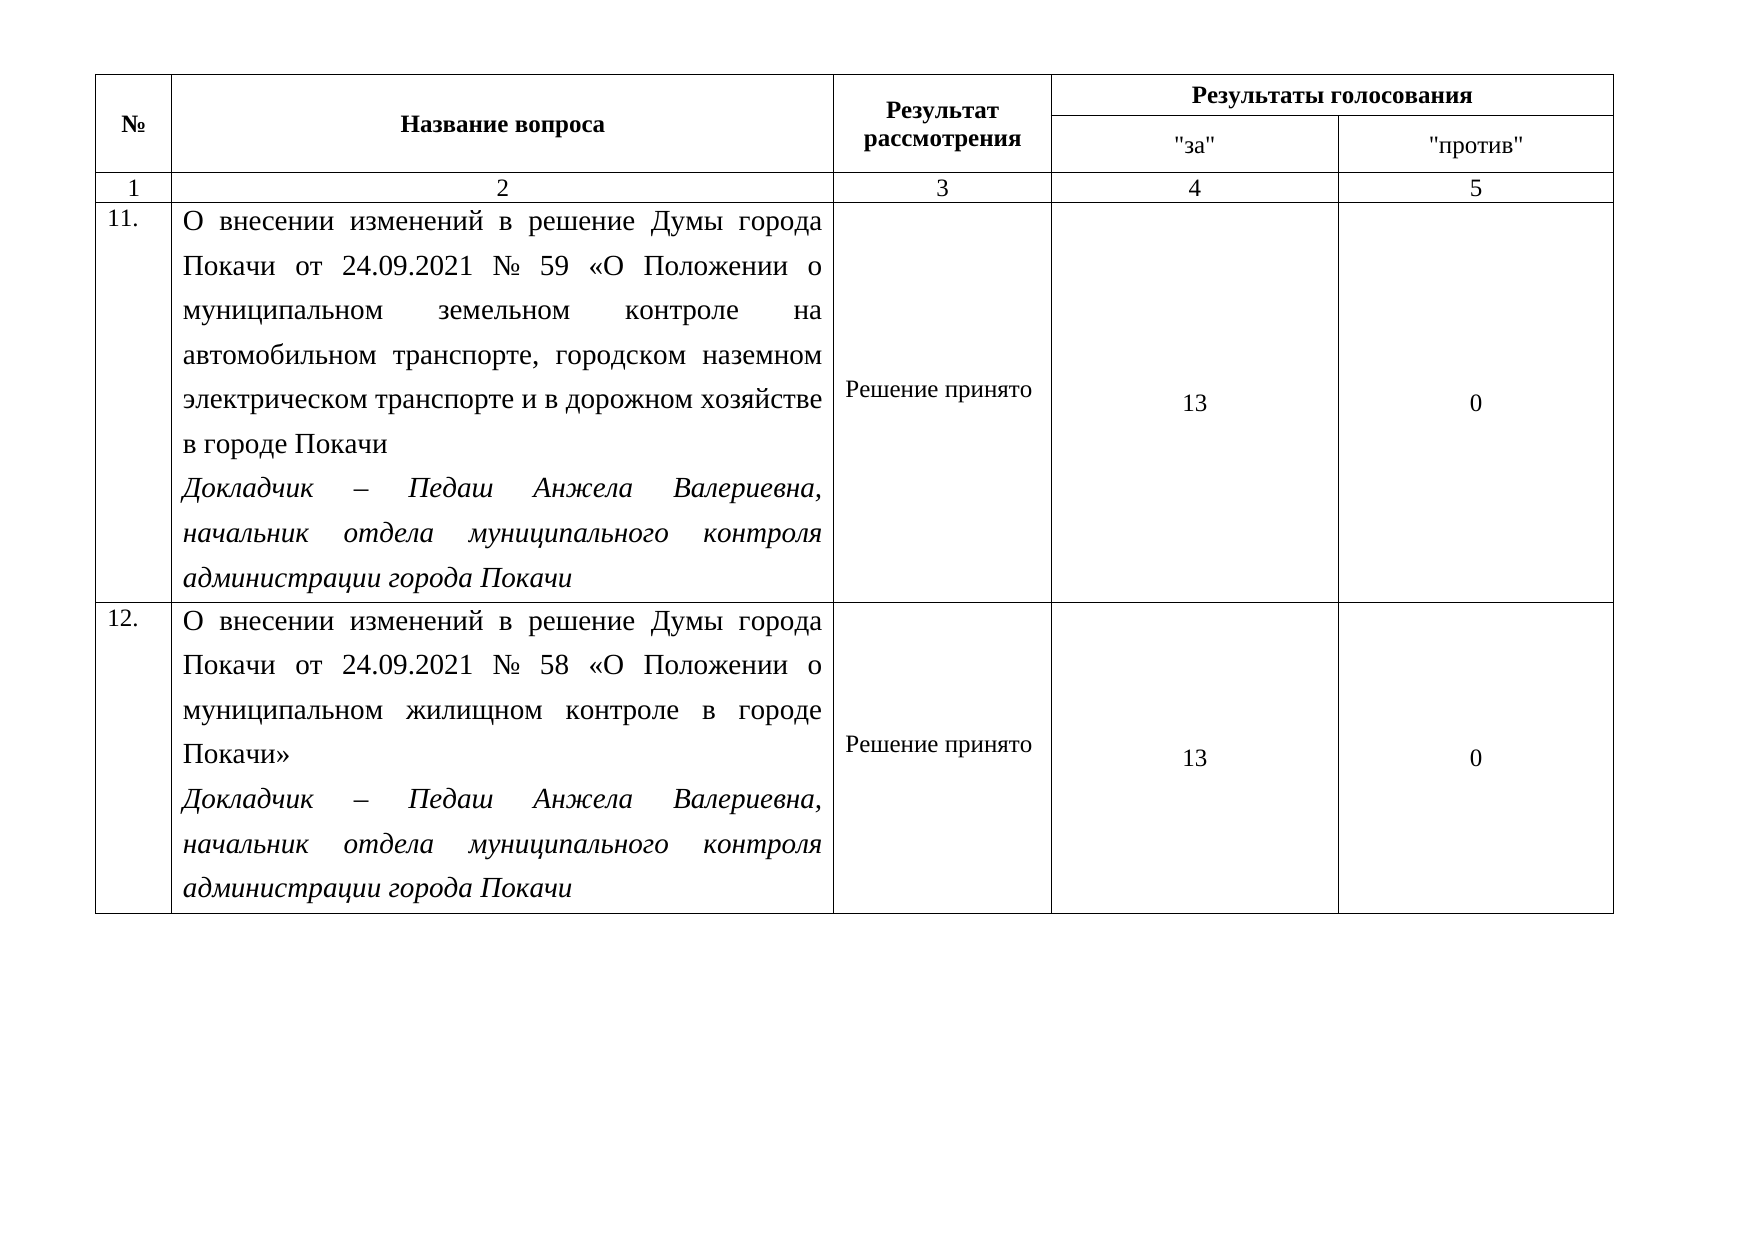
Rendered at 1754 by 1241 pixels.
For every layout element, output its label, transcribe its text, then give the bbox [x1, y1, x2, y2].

table_cell 1 [96, 173, 171, 202]
table_cell 5 [1339, 173, 1613, 202]
table_cell 13 [1052, 203, 1338, 602]
table_cell 2 [172, 173, 833, 202]
table_cell 11. [96, 203, 171, 602]
table_cell Решение принято [834, 203, 1051, 602]
table_cell Решение принято [834, 603, 1051, 913]
table_header Результат рассмотрения [834, 75, 1051, 172]
table_header № [96, 75, 171, 172]
table_cell 4 [1052, 173, 1338, 202]
table_cell 0 [1339, 203, 1613, 602]
table_cell О внесении изменений в решение Думы города Покачи от 24.09.2021 № 58 «О Положении о муниципальном жилищном контроле в городе Покачи» Докладчик – Педаш Анжела Валериевна, начальник отдела муниципального контроля администрации города Покачи [172, 603, 833, 913]
table_cell 3 [834, 173, 1051, 202]
table_cell 0 [1339, 603, 1613, 913]
table_header Результаты голосования [1052, 75, 1613, 115]
table_header Название вопроса [172, 75, 833, 172]
table_cell О внесении изменений в решение Думы города Покачи от 24.09.2021 № 59 «О Положении о муниципальном земельном контроле на автомобильном транспорте, городском наземном электрическом транспорте и в дорожном хозяйстве в городе Покачи Докладчик – Педаш Анжела Валериевна, начальник отдела муниципального контроля администрации города Покачи [172, 203, 833, 602]
table_cell "за" [1052, 116, 1338, 172]
table_cell "против" [1339, 116, 1613, 172]
table_cell 12. [96, 603, 171, 913]
table_cell 13 [1052, 603, 1338, 913]
